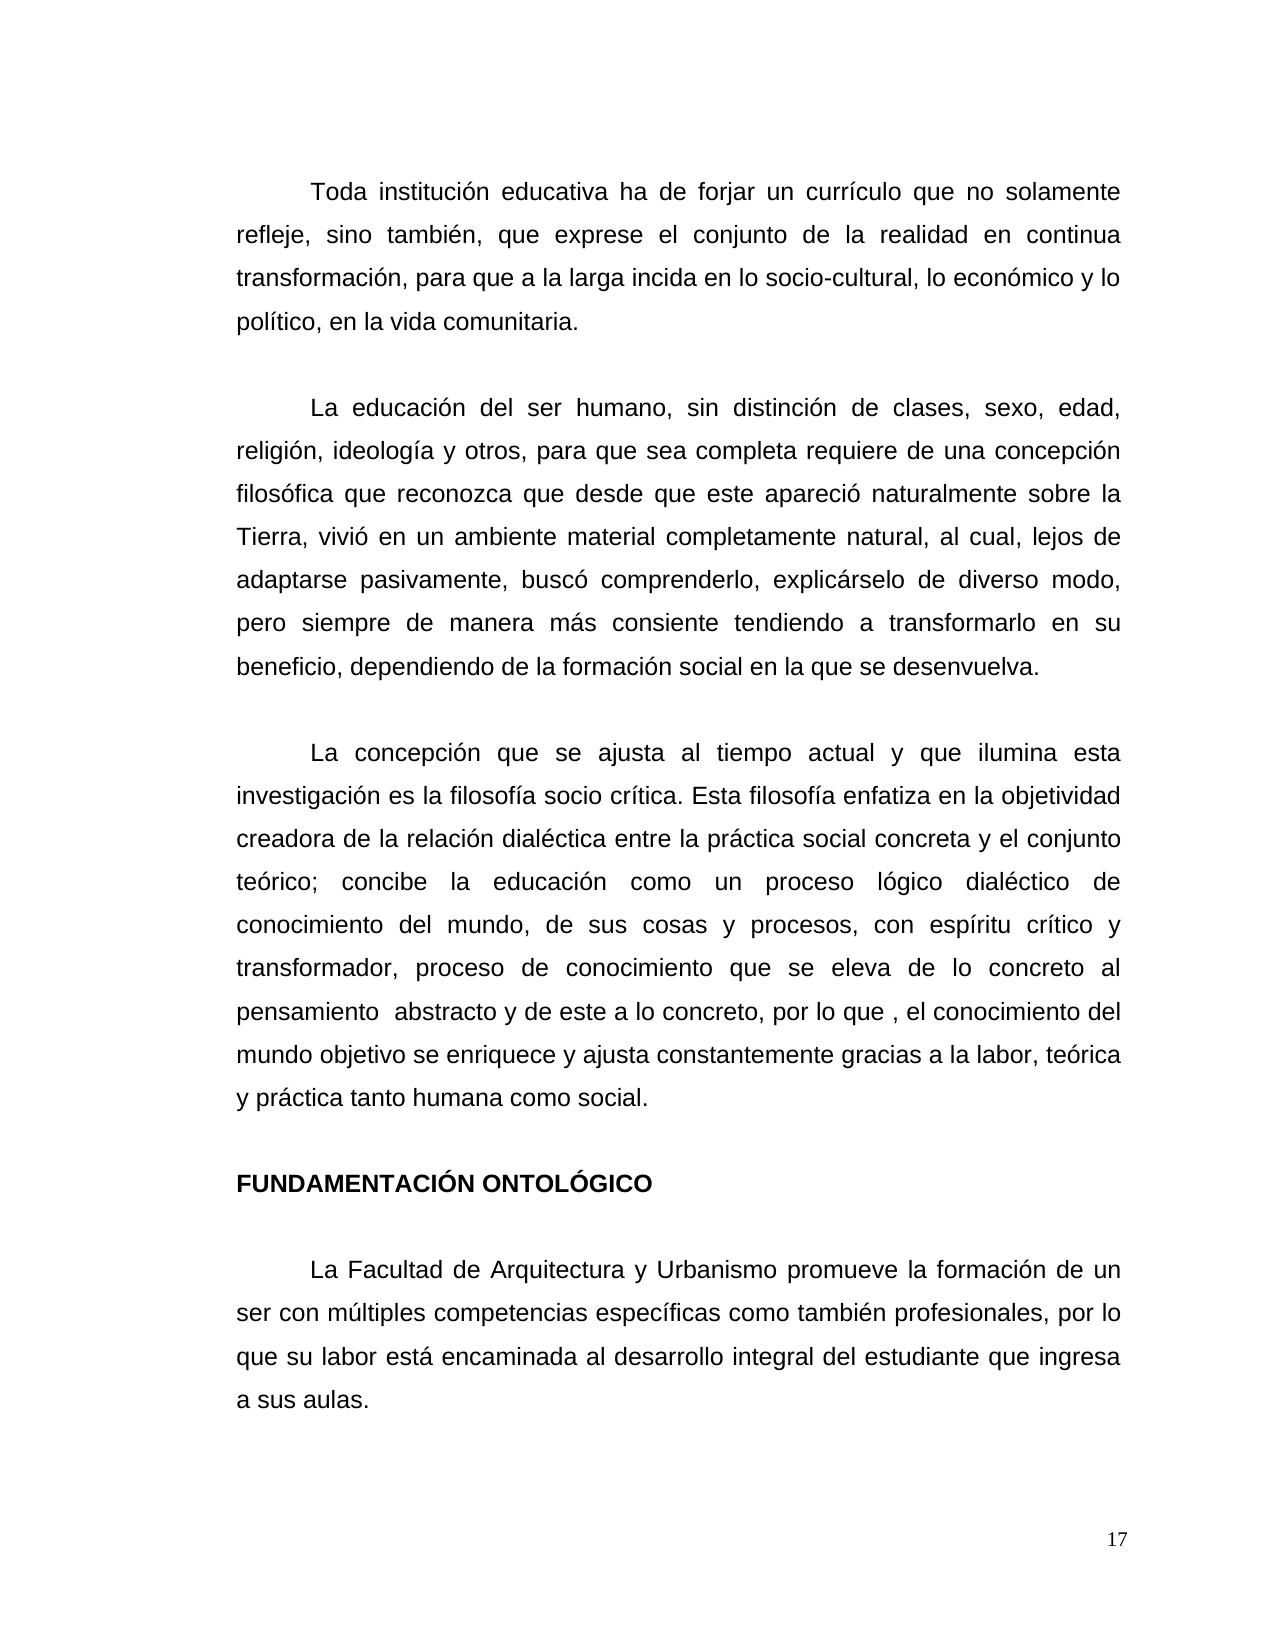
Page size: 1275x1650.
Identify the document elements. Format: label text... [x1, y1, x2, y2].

text FUNDAMENTACIÓN ONTOLÓGICO [236, 1169, 1123, 1198]
text Toda institución educativa ha de forjar un currículo que no solamente refleje, sino también, que exprese el conjunto de la realidad en continua transformación, para que a la larga incida en lo socio-cultural, lo económico y lo político, en la vida comunitaria. [236, 177, 1123, 335]
text La educación del ser humano, sin distinción de clases, sexo, edad, religión, ideología y otros, para que sea completa requiere de una concepción filosófica que reconozca que desde que este apareció naturalmente sobre la Tierra, vivió en un ambiente material completamente natural, al cual, lejos de adaptarse pasivamente, buscó comprenderlo, explicárselo de diverso modo, pero siempre de manera más consiente tendiendo a transformarlo en su beneficio, dependiendo de la formación social en la que se desenvuelva. [236, 393, 1123, 680]
text La concepción que se ajusta al tiempo actual y que ilumina esta investigación es la filosofía socio crítica. Esta filosofía enfatiza en la objetividad creadora de la relación dialéctica entre la práctica social concreta y el conjunto teórico; concibe la educación como un proceso lógico dialéctico de conocimiento del mundo, de sus cosas y procesos, con espíritu crítico y transformador, proceso de conocimiento que se eleva de lo concreto al pensamiento abstracto y de este a lo concreto, por lo que , el conocimiento del mundo objetivo se enriquece y ajusta constantemente gracias a la labor, teórica y práctica tanto humana como social. [236, 738, 1123, 1112]
text La Facultad de Arquitectura y Urbanismo promueve la formación de un ser con múltiples competencias específicas como también profesionales, por lo que su labor está encaminada al desarrollo integral del estudiante que ingresa a sus aulas. [236, 1255, 1123, 1413]
